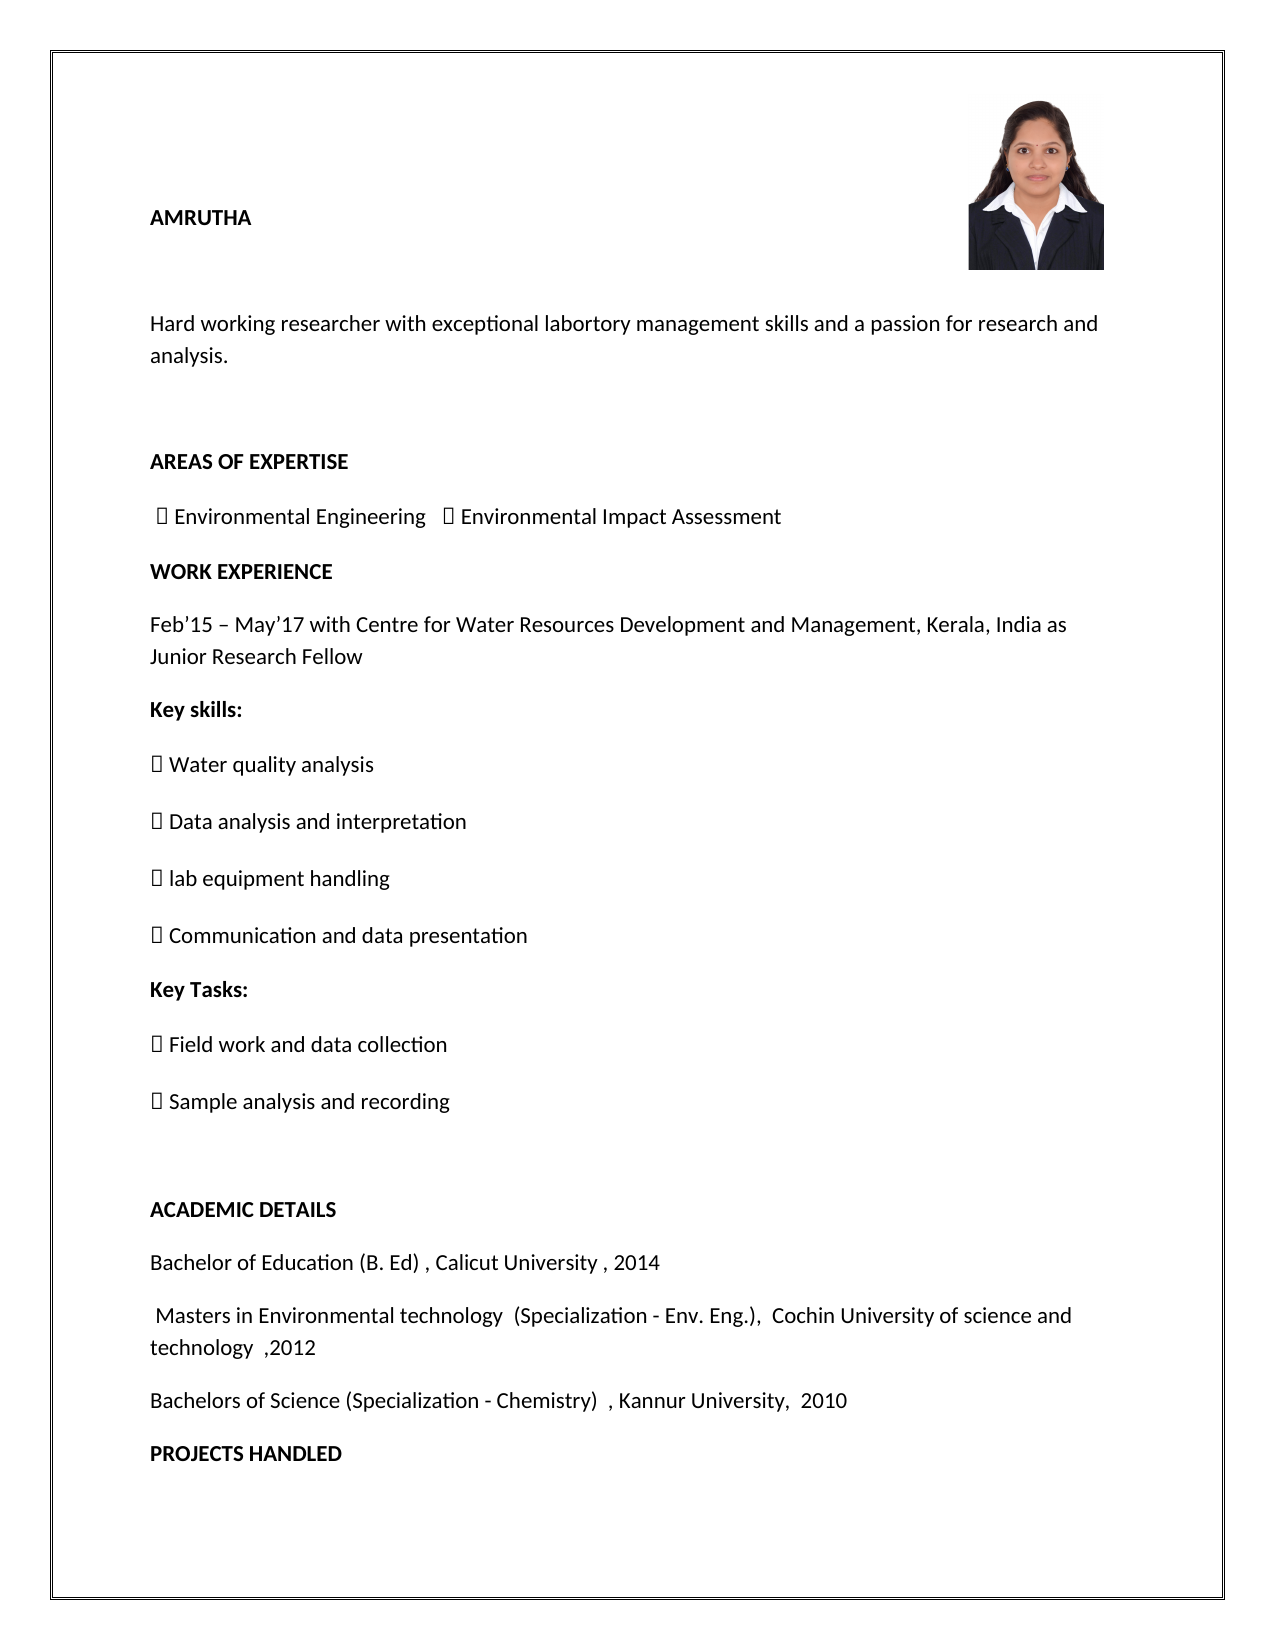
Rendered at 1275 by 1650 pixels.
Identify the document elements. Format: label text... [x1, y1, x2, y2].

text  Water quality analysis [150, 748, 1125, 779]
text AREAS OF EXPERTISE [150, 447, 1125, 475]
text Key Tasks: [150, 975, 1125, 1003]
text  Field work and data collection [150, 1028, 1125, 1060]
text AMRUTHA [150, 203, 953, 231]
text Key skills: [150, 695, 1125, 723]
text PROJECTS HANDLED [150, 1439, 1125, 1467]
text  Data analysis and interpretation [150, 805, 1125, 836]
text  lab equipment handling [150, 862, 1125, 893]
text  Communication and data presentation [150, 919, 1125, 950]
text Hard working researcher with exceptional labortory management skills and a passion for research and analysis. [150, 309, 1125, 369]
text Masters in Environmental technology (Specialization - Env. Eng.), Cochin University of science and technology ,2012 [150, 1301, 1125, 1361]
picture [968, 94, 1104, 270]
text Bachelor of Education (B. Ed) , Calicut University , 2014 [150, 1248, 1125, 1276]
text WORK EXPERIENCE [150, 557, 1125, 585]
text Bachelors of Science (Specialization - Chemistry) , Kannur University, 2010 [150, 1386, 1125, 1414]
text  Environmental Engineering  Environmental Impact Assessment [150, 500, 1125, 532]
text  Sample analysis and recording [150, 1085, 1125, 1116]
text Feb’15 – May’17 with Centre for Water Resources Development and Management, Kerala, India as Junior Research Fellow [150, 610, 1125, 670]
text ACADEMIC DETAILS [150, 1195, 1125, 1223]
